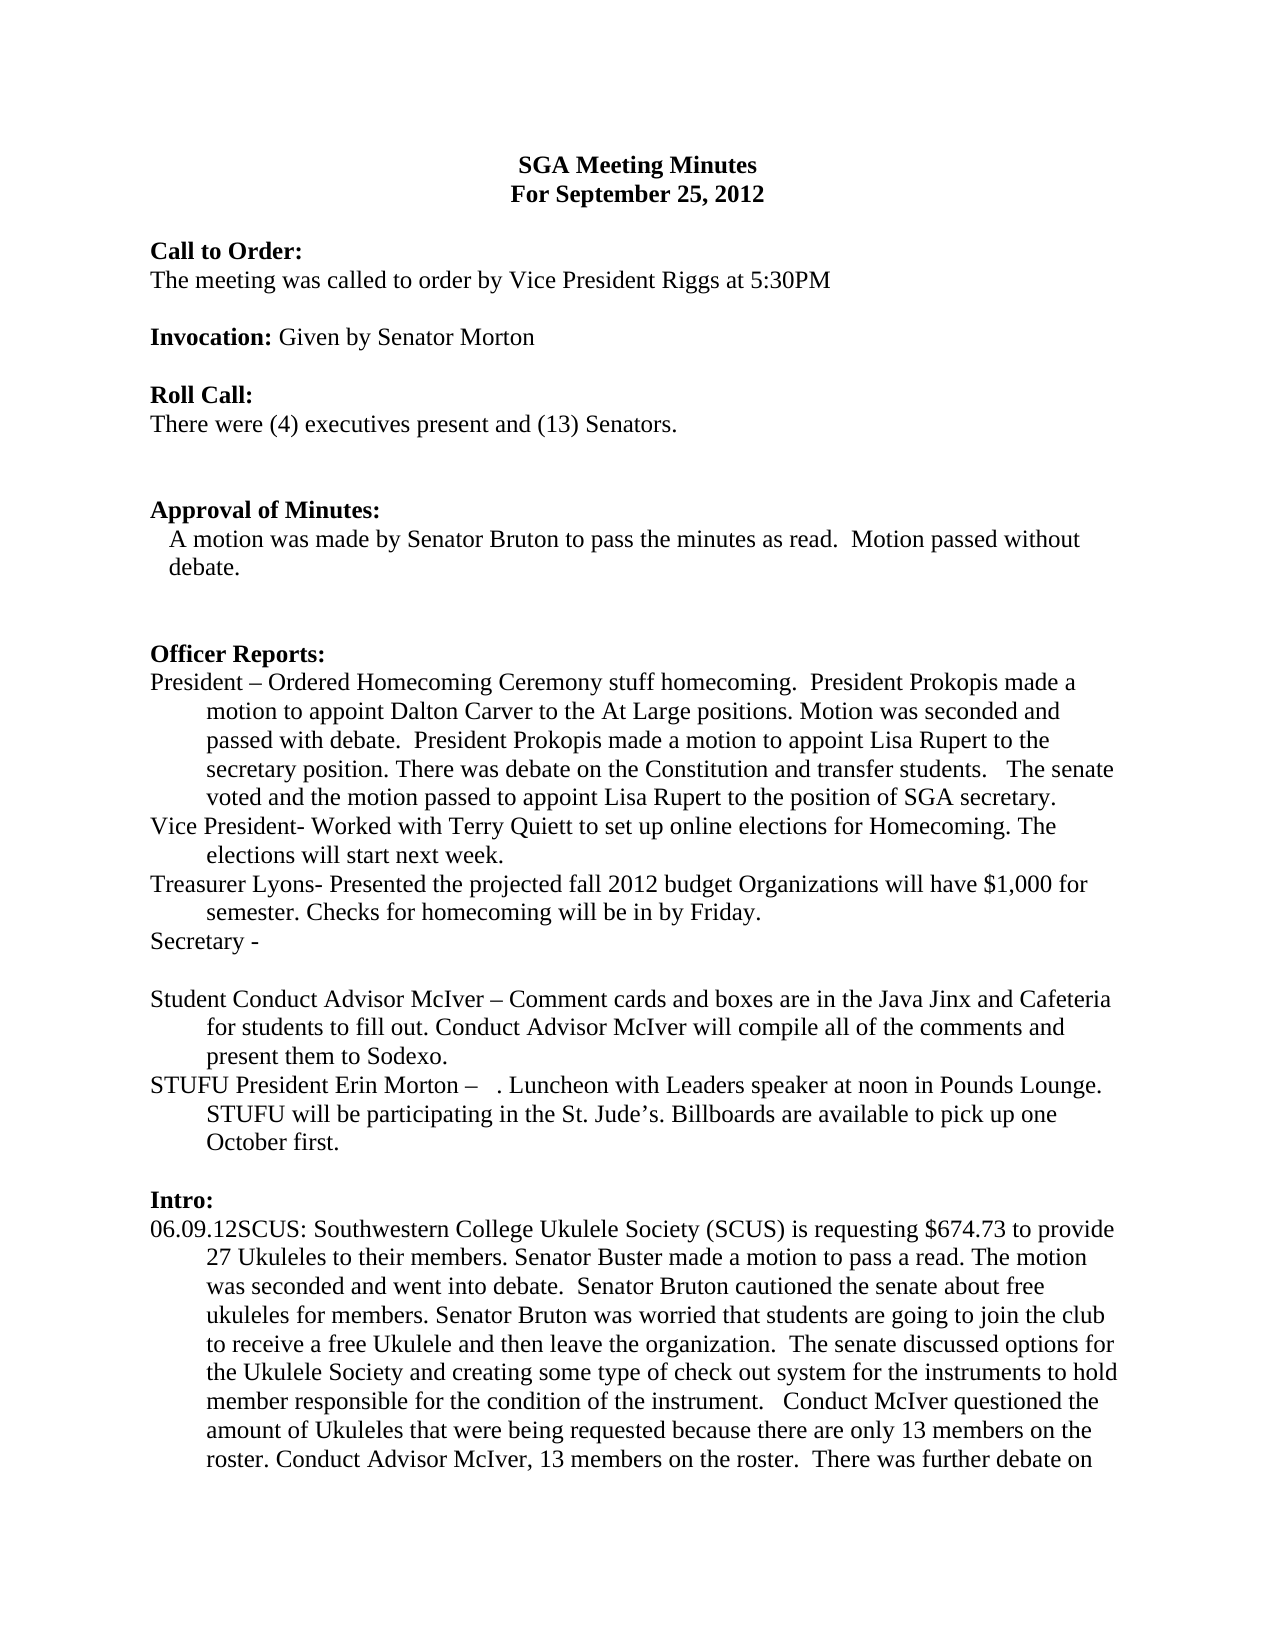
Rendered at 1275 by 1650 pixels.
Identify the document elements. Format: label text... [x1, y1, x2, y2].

text Vice President- Worked with Terry Quiett to set up online elections for Homecoming. The elections will start next week. [150, 811, 1125, 869]
text Invocation: Given by Senator Morton [150, 322, 1125, 351]
text President – Ordered Homecoming Ceremony stuff homecoming. President Prokopis made a motion to appoint Dalton Carver to the At Large positions. Motion was seconded and passed with debate. President Prokopis made a motion to appoint Lisa Rupert to the secretary position. There was debate on the Constitution and transfer students. The senate voted and the motion passed to appoint Lisa Rupert to the position of SGA secretary. [150, 667, 1125, 811]
title For September 25, 2012 [150, 179, 1125, 207]
text A motion was made by Senator Bruton to pass the minutes as read. Motion passed without debate. [169, 524, 1125, 581]
text Roll Call: [150, 380, 1125, 409]
text Approval of Minutes: [150, 495, 1125, 524]
text Secretary - [150, 926, 1125, 955]
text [150, 1214, 1125, 1472]
text Treasurer Lyons- Presented the projected fall 2012 budget Organizations will have $1,000 for semester. Checks for homecoming will be in by Friday. [150, 869, 1125, 926]
title SGA Meeting Minutes [150, 150, 1125, 179]
text Student Conduct Advisor McIver – Comment cards and boxes are in the Java Jinx and Cafeteria for students to fill out. Conduct Advisor McIver will compile all of the comments and present them to Sodexo. [150, 984, 1125, 1070]
text There were (4) executives present and (13) Senators. [150, 409, 1125, 437]
text Call to Order: [150, 236, 1125, 265]
text Intro: [150, 1185, 1125, 1214]
text STUFU President Erin Morton – . Luncheon with Leaders speaker at noon in Pounds Lounge. STUFU will be participating in the St. Jude’s. Billboards are available to pick up one October first. [150, 1070, 1125, 1156]
text Officer Reports: [150, 639, 1125, 667]
text The meeting was called to order by Vice President Riggs at 5:30PM [150, 265, 1125, 294]
